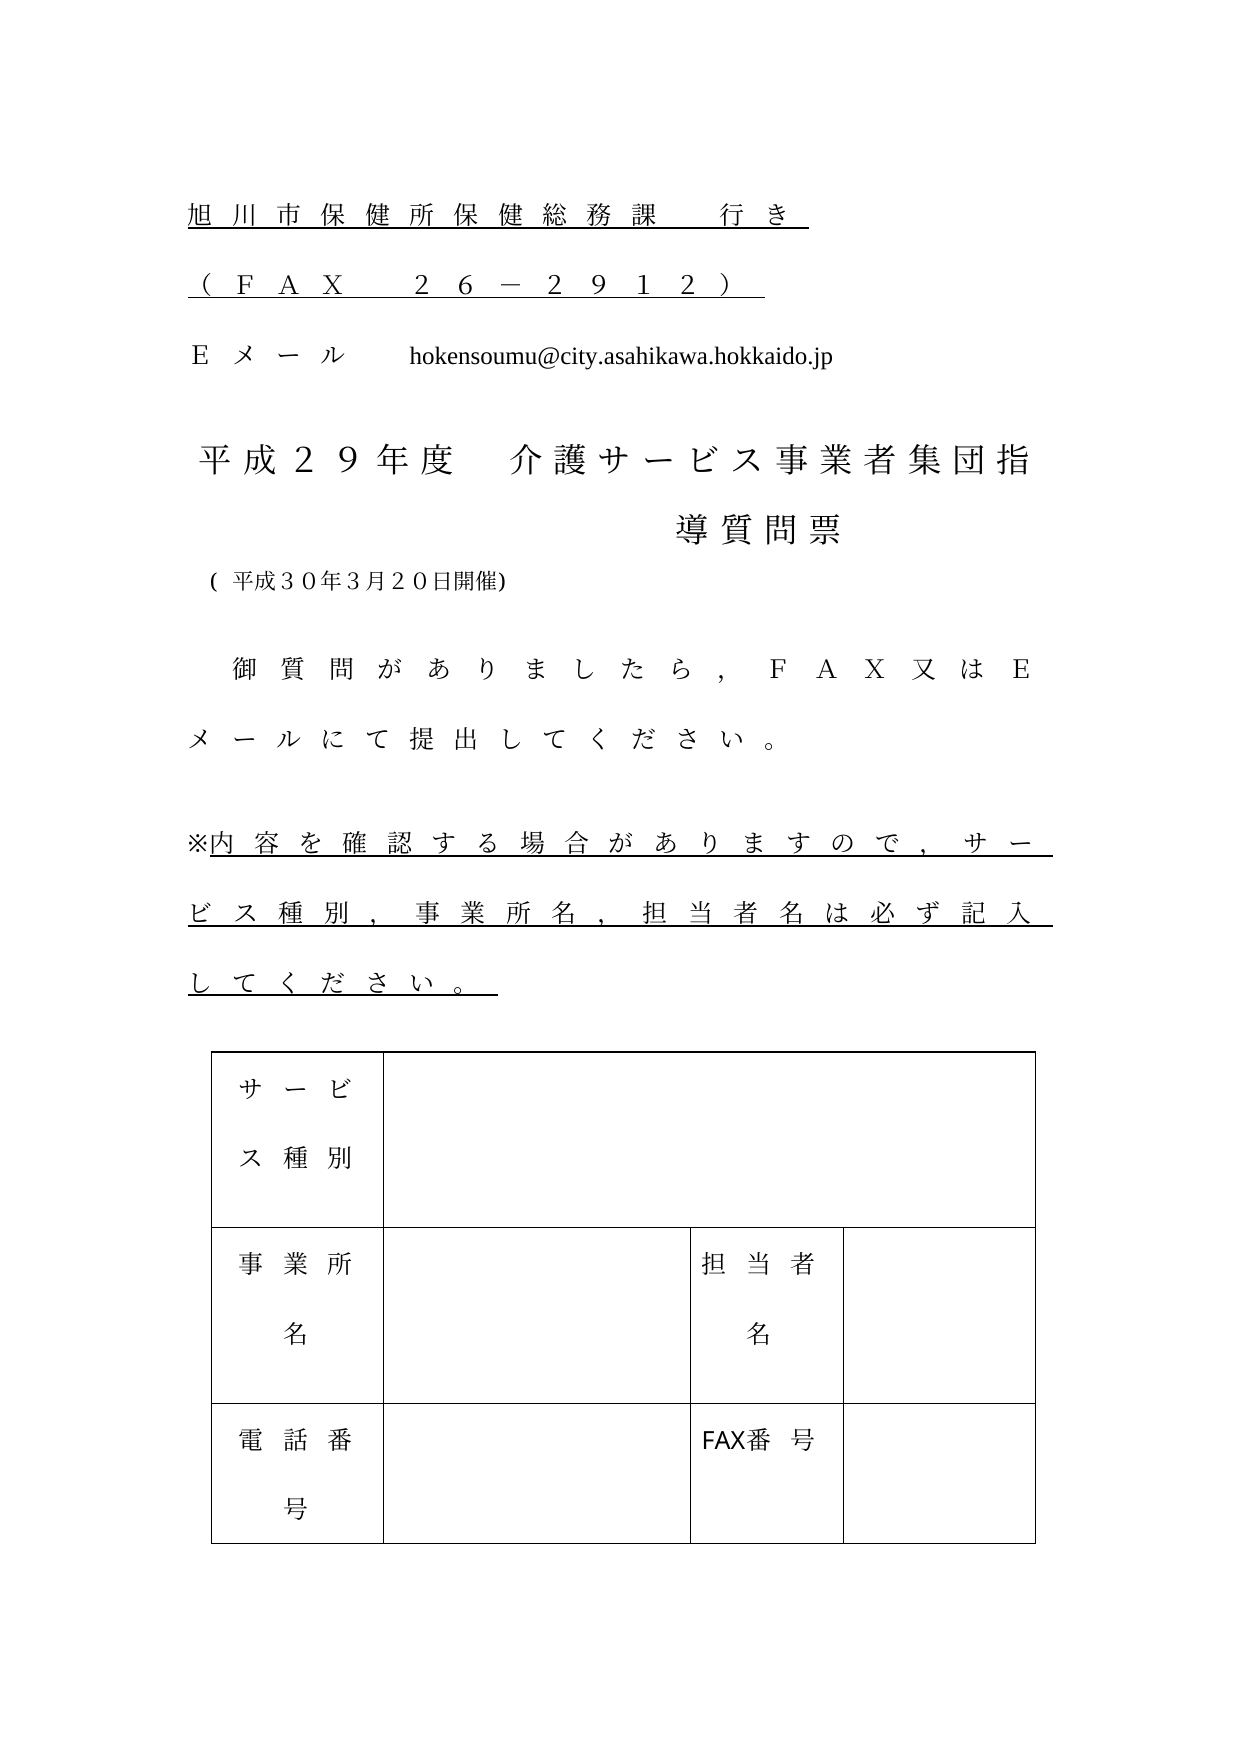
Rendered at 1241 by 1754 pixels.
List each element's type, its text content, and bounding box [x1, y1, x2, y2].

text 御質問がありましたら，ＦＡＸ又はＥメールにて提出してください。 [187, 633, 1053, 772]
table_cell [844, 1228, 1035, 1402]
text （ＦＡＸ ２６－２９１２） [187, 249, 1053, 319]
table_header [384, 1053, 1035, 1227]
text 旭川市保健所保健総務課 行き [187, 179, 1053, 249]
text (平成３０年３月２０日開催) [187, 563, 1053, 598]
table_cell 担当者名 [691, 1228, 843, 1402]
table_header サービス種別 [212, 1053, 383, 1227]
table_cell 事業所名 [212, 1228, 383, 1402]
text 平成２９年度 介護サービス事業者集団指導質問票 [187, 423, 1053, 563]
text ※内容を確認する場合がありますので，サービス種別，事業所名，担当者名は必ず記入してください。 [187, 926, 1053, 1017]
text ※内容を確認する場合がありますので，サービス種別，事業所名，担当者名は必ず記入してください。 [187, 807, 1053, 925]
table_cell [844, 1404, 1035, 1543]
table_cell 電話番号 [212, 1404, 383, 1543]
table_cell FAX番号 [691, 1404, 843, 1543]
table_cell [384, 1228, 690, 1402]
table_cell [384, 1404, 690, 1543]
text Ｅメール hokensoumu@city.asahikawa.hokkaido.jp [187, 319, 1053, 388]
